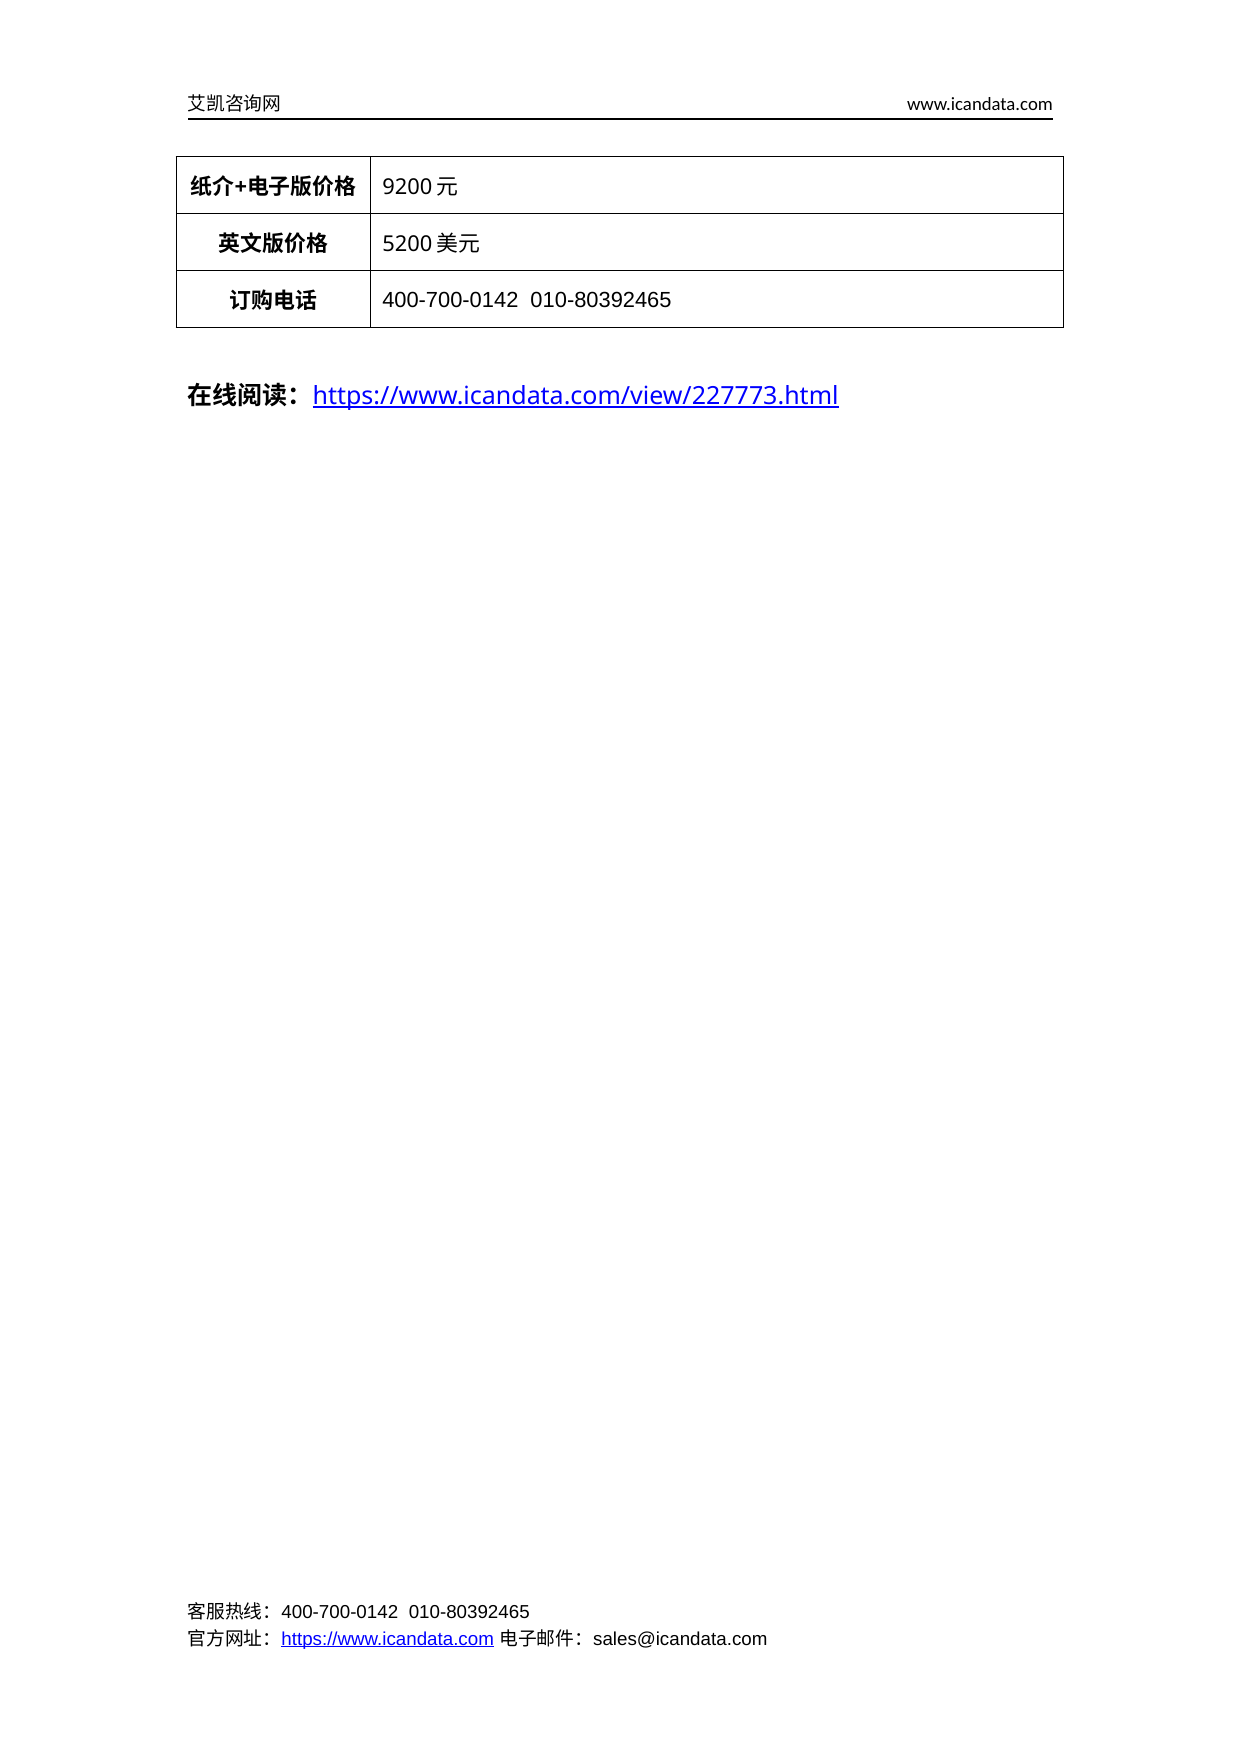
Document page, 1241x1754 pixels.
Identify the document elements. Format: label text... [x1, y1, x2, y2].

table_cell 订购电话 [177, 271, 370, 327]
table_cell 400-700-0142 010-80392465 [371, 271, 1063, 327]
table_cell 英文版价格 [177, 214, 370, 270]
table_cell 5200美元 [371, 214, 1063, 270]
table_cell 9200元 [371, 157, 1063, 213]
text 在线阅读：https://www.icandata.com/view/227773.html [187, 361, 1053, 426]
table_cell 纸介+电子版价格 [177, 157, 370, 213]
